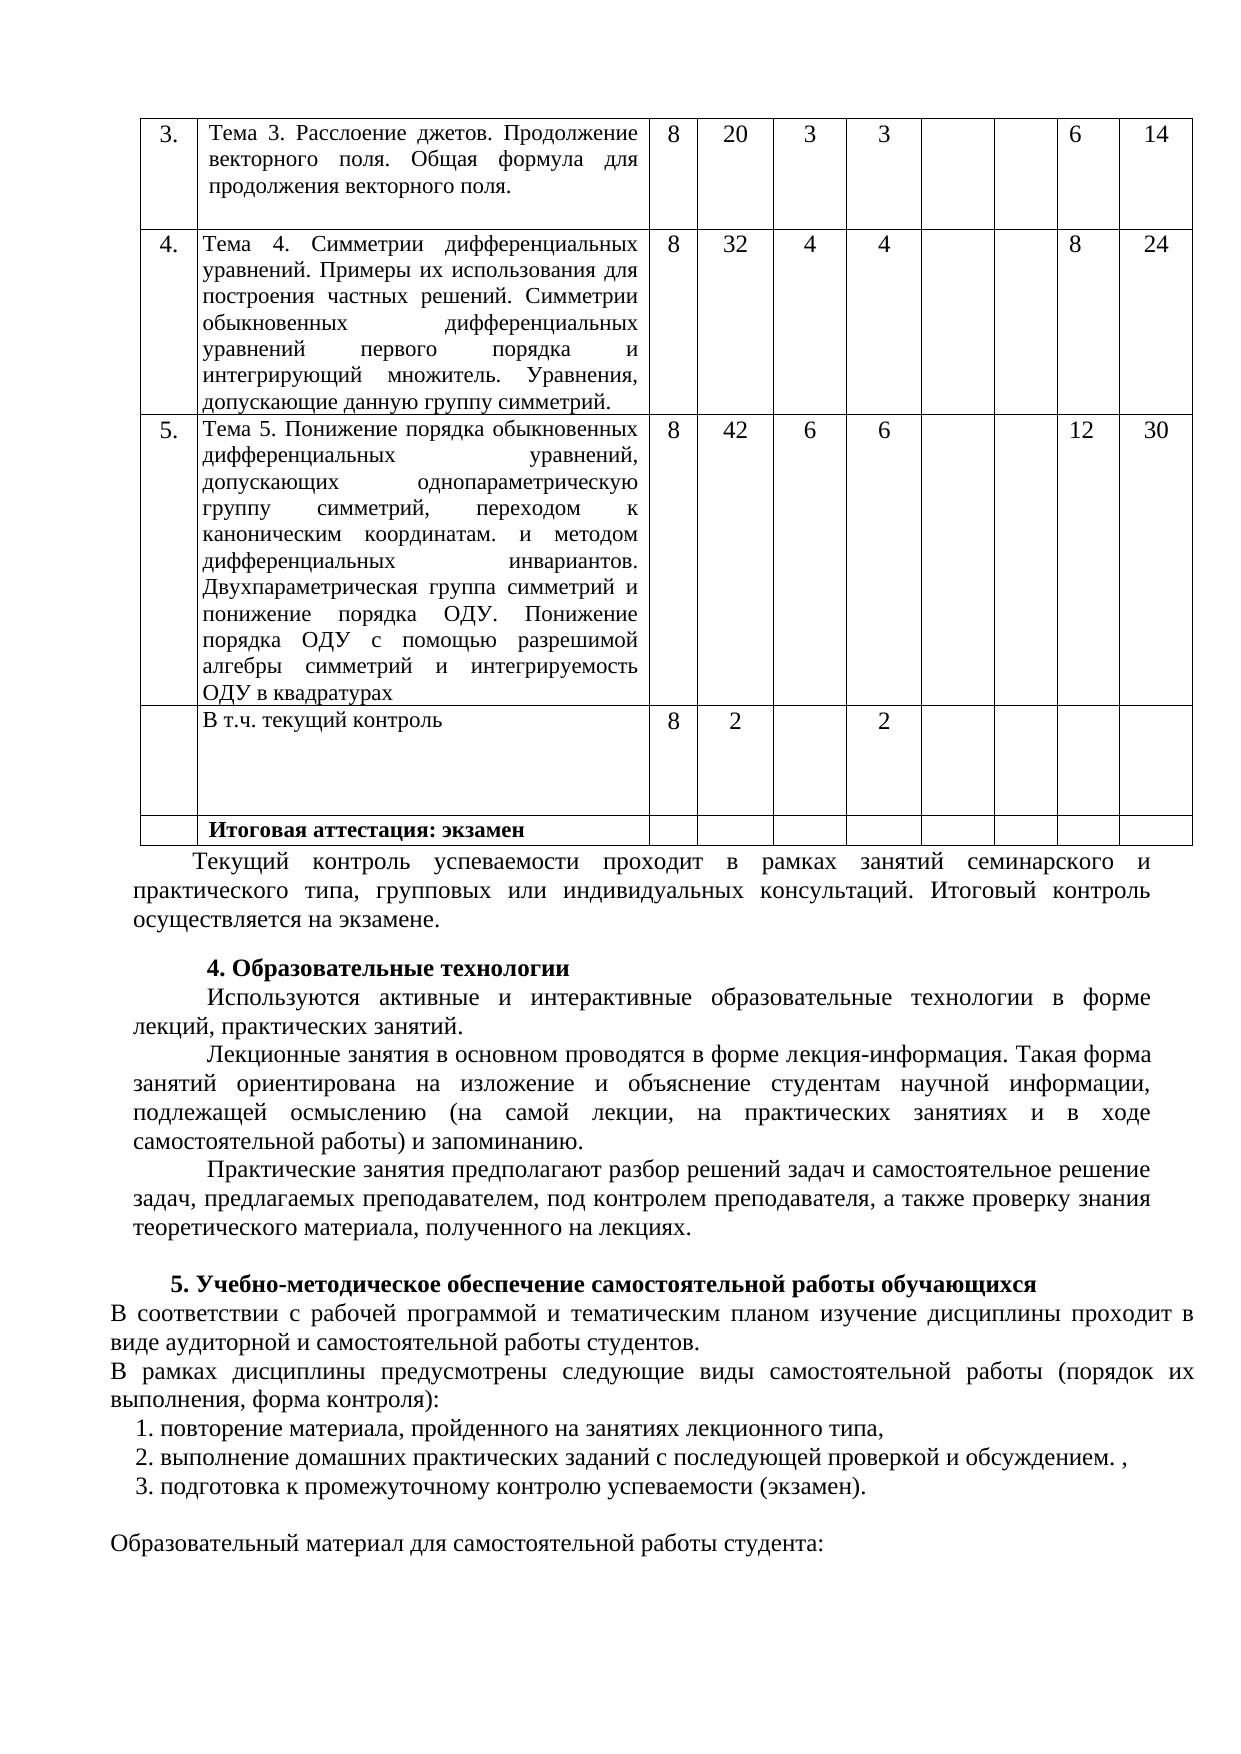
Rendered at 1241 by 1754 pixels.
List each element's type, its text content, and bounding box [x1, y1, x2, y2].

table_cell [995, 119, 1057, 228]
table_cell 6 [774, 415, 846, 705]
text Текущий контроль успеваемости проходит в рамках занятий семинарского и практического типа, групповых или индивидуальных консультаций. Итоговый контроль осуществляется на экзамене. [133, 846, 1152, 932]
table_cell [995, 706, 1057, 815]
table_cell [774, 706, 846, 815]
table_cell [141, 816, 197, 845]
table_cell [774, 816, 846, 845]
table_cell [922, 119, 994, 228]
table_cell Тема 3. Расслоение джетов. Продолжение векторного поля. Общая формула для продолжения векторного поля. [198, 119, 649, 228]
table_cell [1120, 706, 1192, 815]
table_cell [922, 415, 994, 705]
table_cell 20 [698, 119, 773, 228]
table_cell [1058, 706, 1119, 815]
table_cell [650, 816, 697, 845]
table_cell 3. [141, 119, 197, 228]
table_cell [847, 816, 921, 845]
table_cell [995, 415, 1057, 705]
table_cell 8 [650, 230, 697, 414]
text Образовательный материал для самостоятельной работы студента: [110, 1528, 1196, 1557]
text Практические занятия предполагают разбор решений задач и самостоятельное решение задач, предлагаемых преподавателем, под контролем преподавателя, а также проверку знания теоретического материала, полученного на лекциях. [133, 1154, 1152, 1241]
text В рамках дисциплины предусмотрены следующие виды самостоятельной работы (порядок их выполнения, форма контроля): [110, 1356, 1196, 1413]
table_cell [922, 706, 994, 815]
table_cell [922, 230, 994, 414]
table_cell 30 [1120, 415, 1192, 705]
table_cell 3 [774, 119, 846, 228]
text Лекционные занятия в основном проводятся в форме лекция-информация. Такая форма занятий ориентирована на изложение и объяснение студентам научной информации, подлежащей осмыслению (на самой лекции, на практических занятиях и в ходе самостоятельной работы) и запоминанию. [133, 1039, 1152, 1154]
table_cell 3 [847, 119, 921, 228]
text 3. подготовка к промежуточному контролю успеваемости (экзамен). [110, 1471, 1196, 1499]
table_cell [922, 816, 994, 845]
table_cell 6 [1058, 119, 1119, 228]
table_cell 2 [698, 706, 773, 815]
table_cell 12 [1058, 415, 1119, 705]
text 4. Образовательные технологии [133, 953, 1152, 982]
table_cell [698, 816, 773, 845]
table_cell 8 [650, 706, 697, 815]
table_cell 4 [847, 230, 921, 414]
text В соответствии с рабочей программой и тематическим планом изучение дисциплины проходит в виде аудиторной и самостоятельной работы студентов. [110, 1298, 1196, 1356]
table_cell 42 [698, 415, 773, 705]
table_cell [995, 816, 1057, 845]
table_cell 14 [1120, 119, 1192, 228]
table_cell 4 [774, 230, 846, 414]
text 1. повторение материала, пройденного на занятиях лекционного типа, [110, 1413, 1196, 1442]
table_cell Тема 5. Понижение порядка обыкновенных дифференциальных уравнений, допускающих однопараметрическую группу симметрий, переходом к каноническим координатам. и методом дифференциальных инвариантов. Двухпараметрическая группа симметрий и понижение порядка ОДУ. Понижение порядка ОДУ с помощью разрешимой алгебры симметрий и интегрируемость ОДУ в квадратурах [198, 415, 649, 705]
text Используются активные и интерактивные образовательные технологии в форме лекций, практических занятий. [133, 982, 1152, 1039]
table_cell 8 [650, 415, 697, 705]
table_cell [1058, 816, 1119, 845]
table_cell [995, 230, 1057, 414]
table_cell 32 [698, 230, 773, 414]
table_cell [141, 706, 197, 815]
table_cell [1120, 816, 1192, 845]
table_cell 5. [141, 415, 197, 705]
table_cell 8 [650, 119, 697, 228]
table_cell 24 [1120, 230, 1192, 414]
text 2. выполнение домашних практических заданий с последующей проверкой и обсуждением. , [110, 1442, 1196, 1471]
table_cell 8 [1058, 230, 1119, 414]
table_cell В т.ч. текущий контроль [198, 706, 649, 815]
table_cell 2 [847, 706, 921, 815]
table_cell Итоговая аттестация: экзамен [198, 816, 649, 845]
table_cell 6 [847, 415, 921, 705]
table_cell Тема 4. Симметрии дифференциальных уравнений. Примеры их использования для построения частных решений. Симметрии обыкновенных дифференциальных уравнений первого порядка и интегрирующий множитель. Уравнения, допускающие данную группу симметрий. [198, 230, 649, 414]
table_cell 4. [141, 230, 197, 414]
text 5. Учебно-методическое обеспечение самостоятельной работы обучающихся [170, 1269, 1196, 1298]
